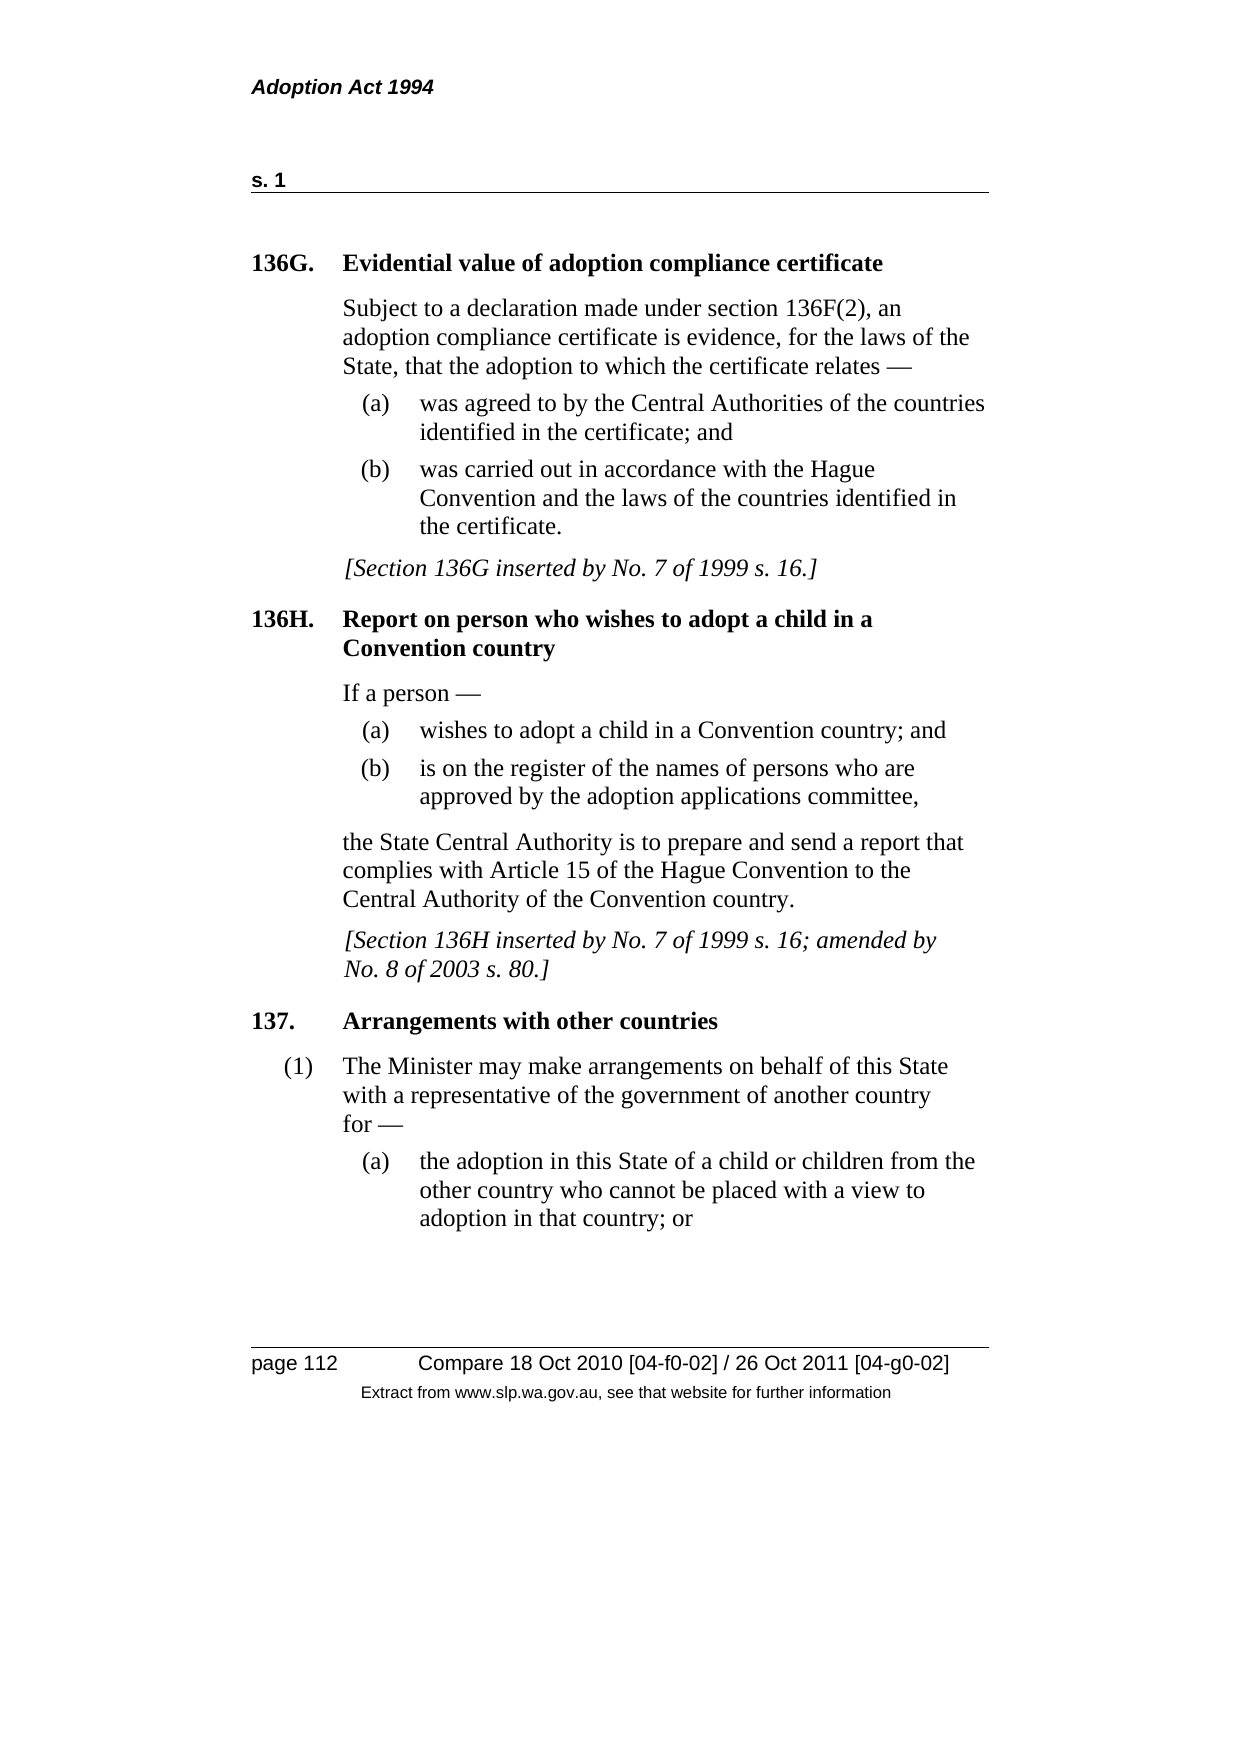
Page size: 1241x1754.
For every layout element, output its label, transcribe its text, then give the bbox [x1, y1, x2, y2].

text the State Central Authority is to prepare and send a report that complies with Article 15 of the Hague Convention to the Central Authority of the Convention country. [251, 827, 989, 913]
text (a) the adoption in this State of a child or children from the other country who cannot be placed with a view to adoption in that country; or [251, 1146, 989, 1232]
text (b) is on the register of the names of persons who are approved by the adoption applications committee, [251, 753, 989, 810]
text If a person — [251, 678, 989, 707]
text (a) was agreed to by the Central Authorities of the countries identified in the certificate; and [251, 388, 989, 446]
subtitle 136G. Evidential value of adoption compliance certificate [251, 248, 989, 277]
text (a) wishes to adopt a child in a Convention country; and [251, 716, 989, 744]
text (1) The Minister may make arrangements on behalf of this State with a representative of the government of another country for — [251, 1051, 989, 1138]
subtitle 136H. Report on person who wishes to adopt a child in a Convention country [251, 604, 989, 662]
subtitle 137. Arrangements with other countries [251, 1006, 989, 1035]
text [Section 136G inserted by No. 7 of 1999 s. 16.] [251, 553, 989, 581]
text (b) was carried out in accordance with the Hague Convention and the laws of the countries identified in the certificate. [251, 454, 989, 540]
text Subject to a declaration made under section 136F(2), an adoption compliance certificate is evidence, for the laws of the State, that the adoption to which the certificate relates — [251, 293, 989, 380]
text [Section 136H inserted by No. 7 of 1999 s. 16; amended by No. 8 of 2003 s. 80.] [251, 926, 989, 983]
